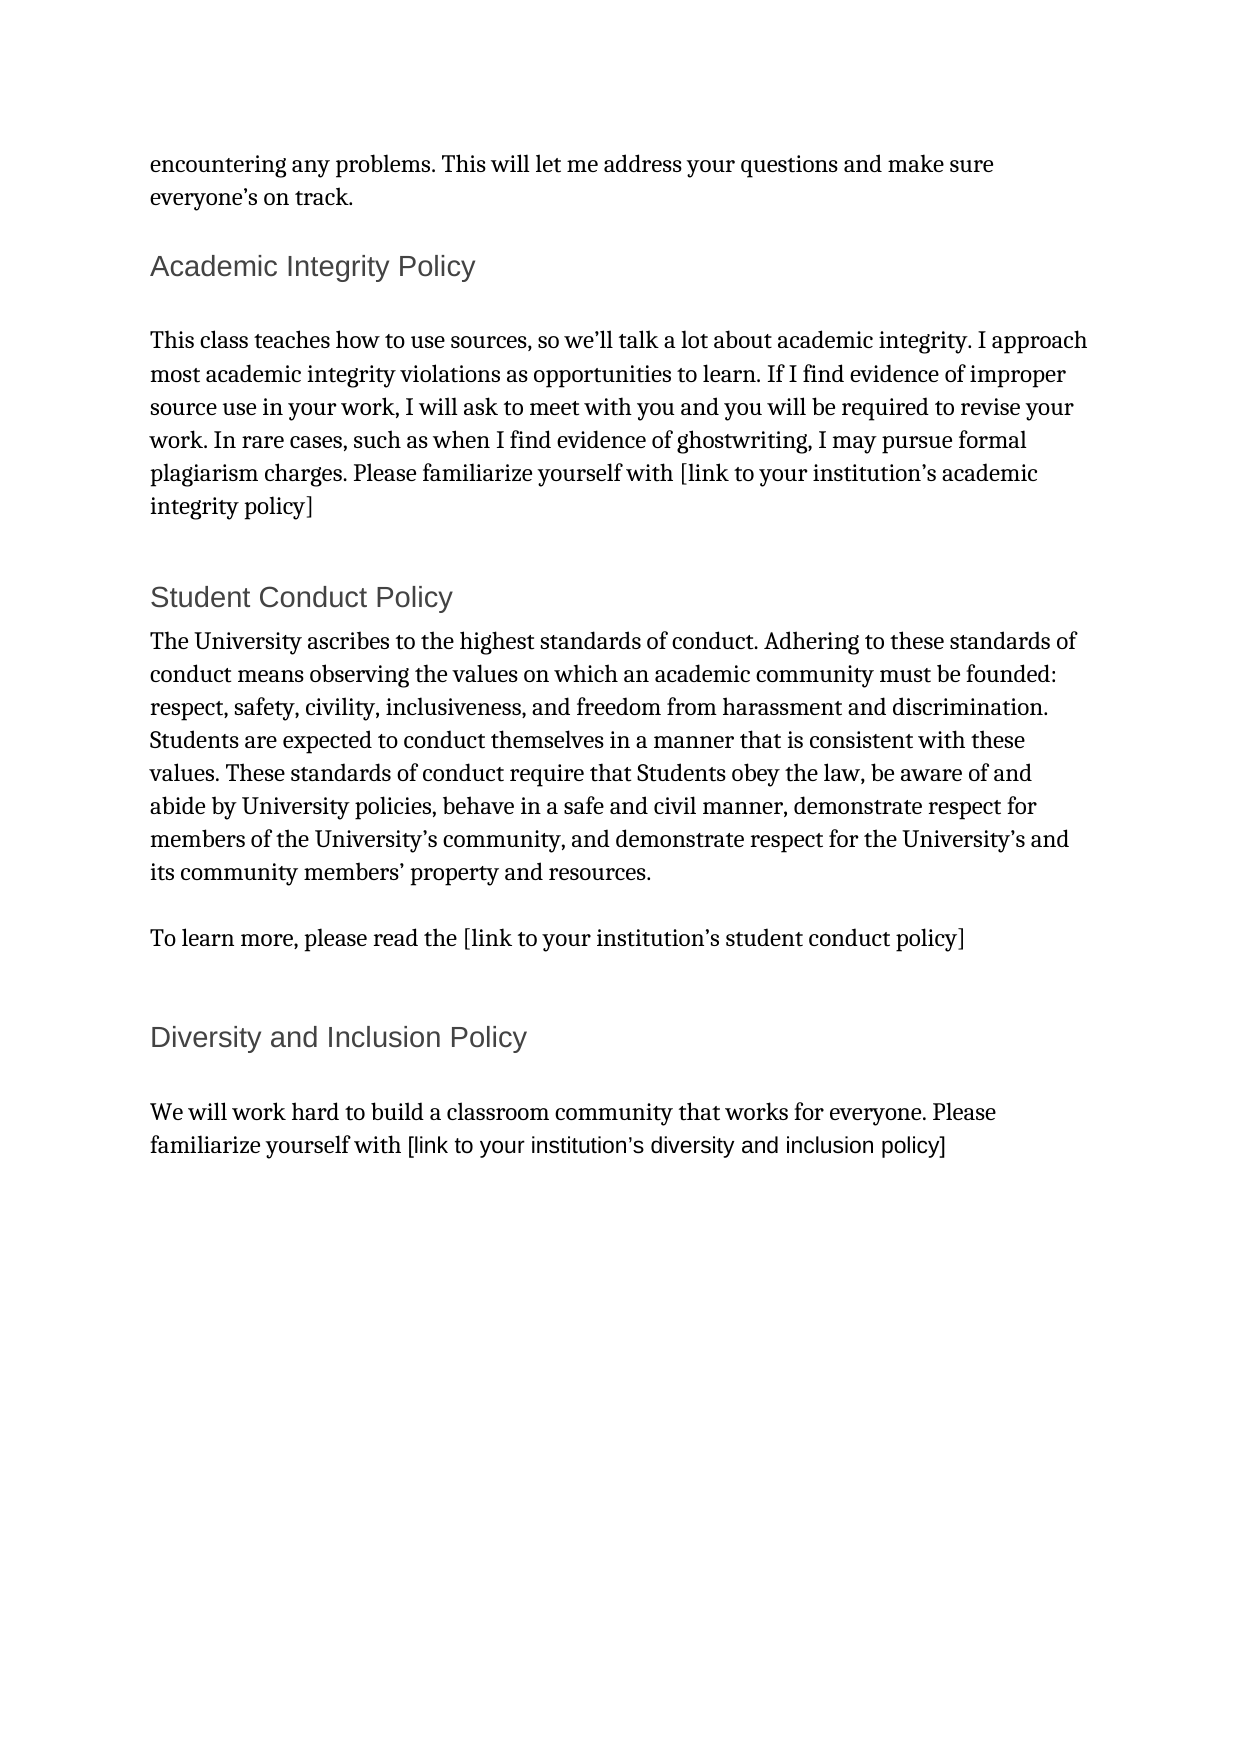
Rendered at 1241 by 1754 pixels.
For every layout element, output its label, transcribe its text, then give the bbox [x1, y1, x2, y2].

subtitle Academic Integrity Policy [150, 249, 1090, 283]
text This class teaches how to use sources, so we’ll talk a lot about academic integrity. I approach most academic integrity violations as opportunities to learn. If I find evidence of improper source use in your work, I will ask to meet with you and you will be required to revise your work. In rare cases, such as when I find evidence of ghostwriting, I may pursue formal plagiarism charges. Please familiarize yourself with [link to your institution’s academic integrity policy] [150, 326, 1090, 520]
text To learn more, please read the [link to your institution’s student conduct policy] [150, 924, 1090, 953]
subtitle Diversity and Inclusion Policy [150, 1020, 1090, 1054]
text The University ascribes to the highest standards of conduct. Adhering to these standards of conduct means observing the values on which an academic community must be founded: respect, safety, civility, inclusiveness, and freedom from harassment and discrimination. Students are expected to conduct themselves in a manner that is consistent with these values. These standards of conduct require that Students obey the law, be aware of and abide by University policies, behave in a safe and civil manner, demonstrate respect for members of the University’s community, and demonstrate respect for the University’s and its community members’ property and resources. [150, 627, 1090, 887]
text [150, 150, 1090, 212]
text We will work hard to build a classroom community that works for everyone. Please familiarize yourself with [link to your institution’s diversity and inclusion policy] [150, 1097, 1090, 1159]
subtitle Student Conduct Policy [150, 580, 1090, 613]
